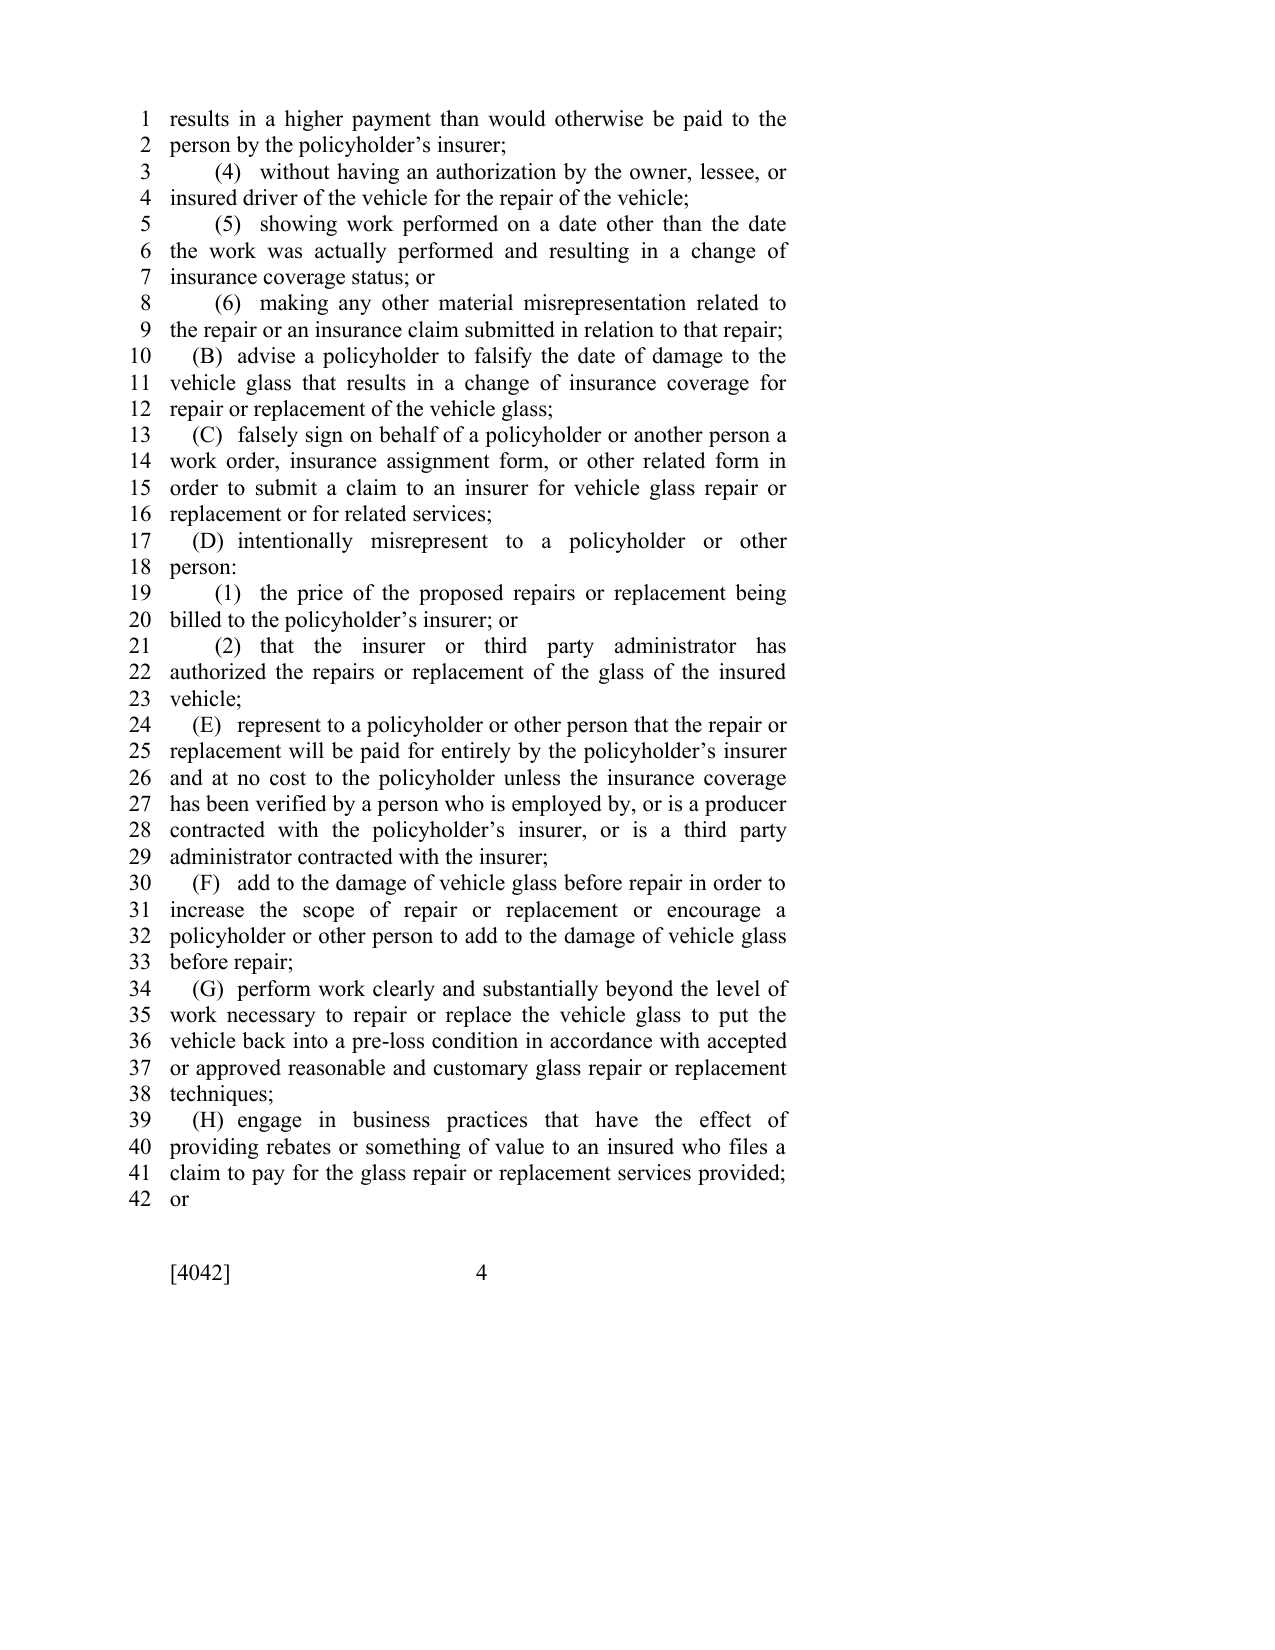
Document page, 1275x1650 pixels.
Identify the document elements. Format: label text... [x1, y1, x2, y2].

text (G) perform work clearly and substantially beyond the level of work necessary to repair or replace the vehicle glass to put the vehicle back into a pre-loss condition in accordance with accepted or approved reasonable and customary glass repair or replacement techniques; [169, 975, 787, 1106]
text (2) that the insurer or third party administrator has authorized the repairs or replacement of the glass of the insured vehicle; [169, 632, 787, 711]
text (E) represent to a policyholder or other person that the repair or replacement will be paid for entirely by the policyholder’s insurer and at no cost to the policyholder unless the insurance coverage has been verified by a person who is employed by, or is a producer contracted with the policyholder’s insurer, or is a third party administrator contracted with the insurer; [169, 711, 787, 869]
text (D) intentionally misrepresent to a policyholder or other person: [169, 527, 787, 579]
text (H) engage in business practices that have the effect of providing rebates or something of value to an insured who files a claim to pay for the glass repair or replacement services provided; or [169, 1106, 787, 1212]
text (B) advise a policyholder to falsify the date of damage to the vehicle glass that results in a change of insurance coverage for repair or replacement of the vehicle glass; [169, 342, 787, 421]
text (1) the price of the proposed repairs or replacement being billed to the policyholder’s insurer; or [169, 579, 787, 632]
text (4) without having an authorization by the owner, lessee, or insured driver of the vehicle for the repair of the vehicle; [169, 158, 787, 210]
text (6) making any other material misrepresentation related to the repair or an insurance claim submitted in relation to that repair; [169, 289, 787, 342]
text (F) add to the damage of vehicle glass before repair in order to increase the scope of repair or replacement or encourage a policyholder or other person to add to the damage of vehicle glass before repair; [169, 869, 787, 975]
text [169, 105, 787, 158]
text (C) falsely sign on behalf of a policyholder or another person a work order, insurance assignment form, or other related form in order to submit a claim to an insurer for vehicle glass repair or replacement or for related services; [169, 421, 787, 527]
text (5) showing work performed on a date other than the date the work was actually performed and resulting in a change of insurance coverage status; or [169, 210, 787, 289]
